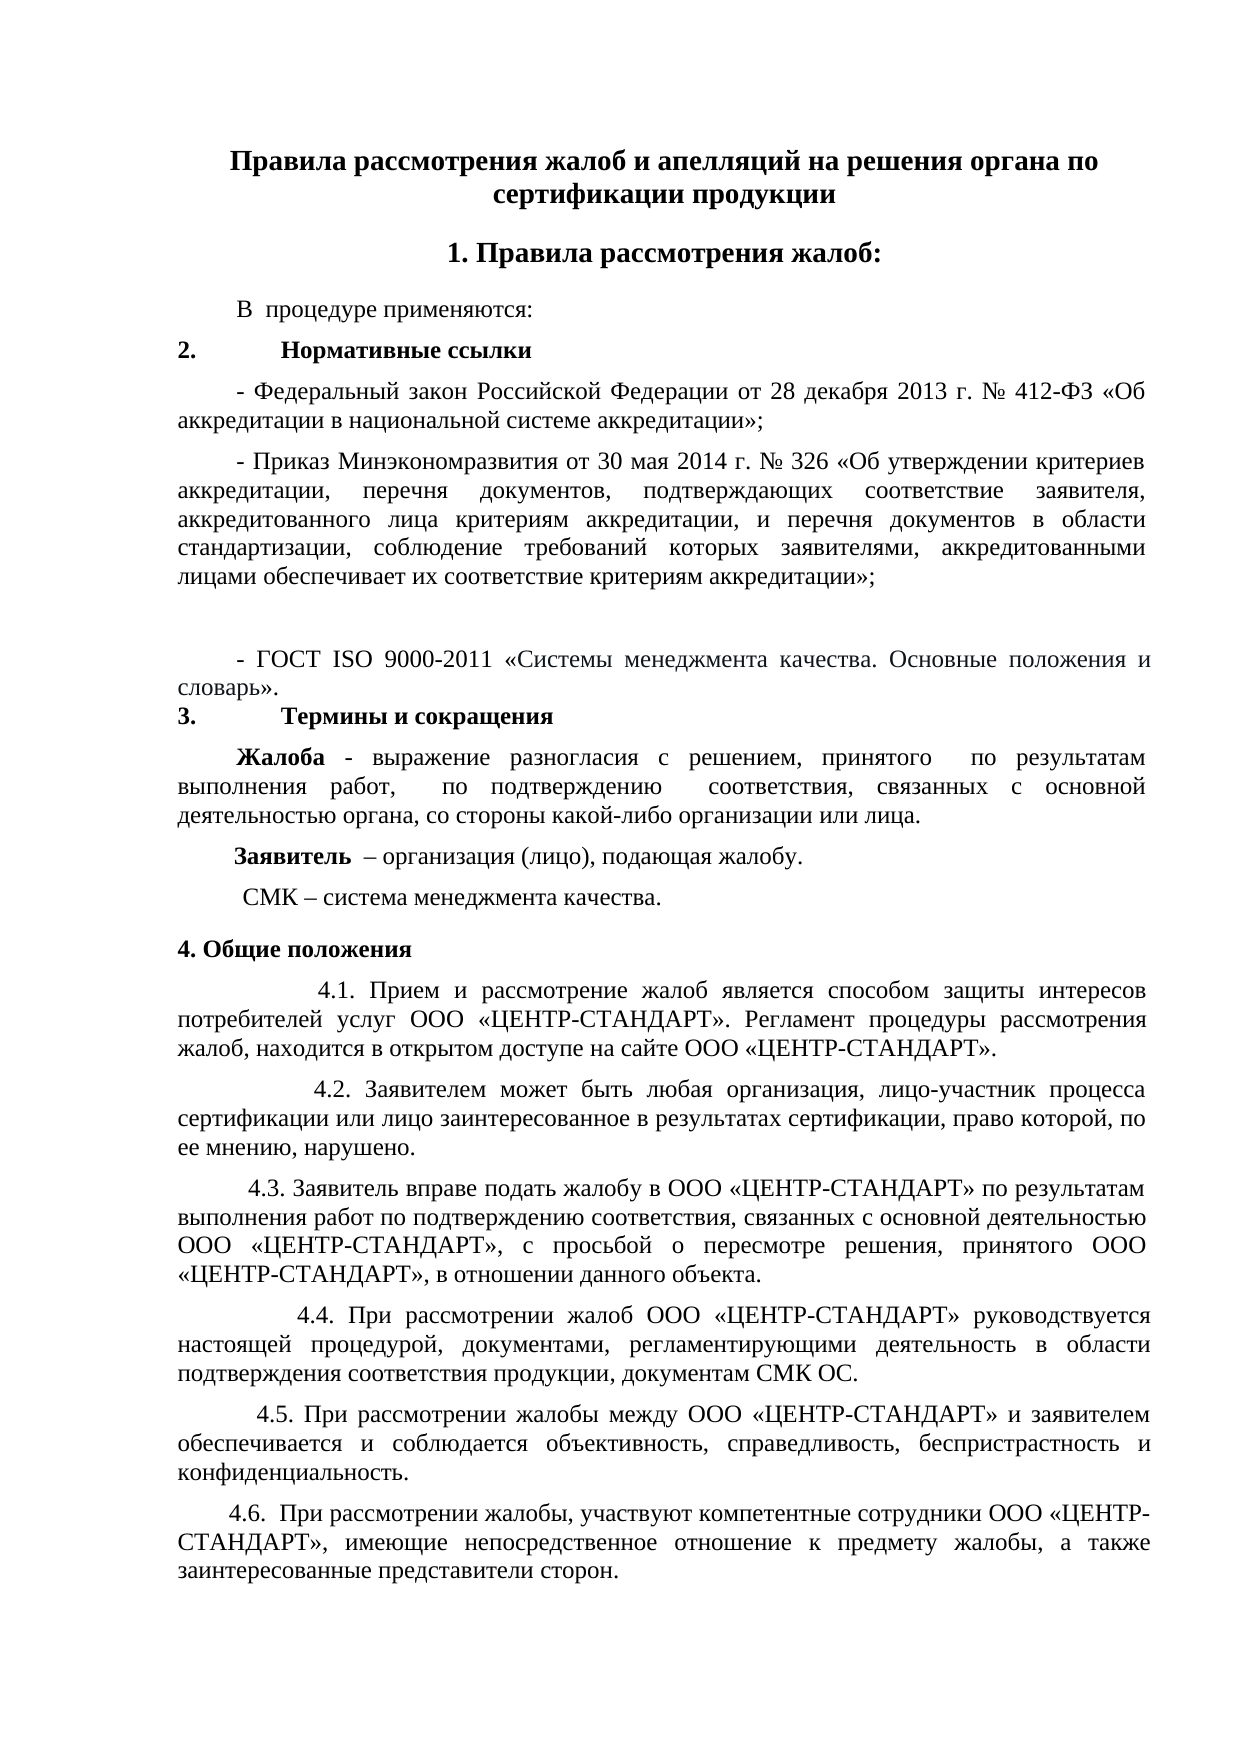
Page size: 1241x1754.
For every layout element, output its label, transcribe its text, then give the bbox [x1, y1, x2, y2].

text СМК – система менеджмента качества. [177, 882, 1146, 911]
text 1. Правила рассмотрения жалоб: [177, 235, 1152, 269]
text 4.5. При рассмотрении жалобы между ООО «ЦЕНТР-СТАНДАРТ» и заявителем обеспечивается и соблюдается объективность, справедливость, беспристрастность и конфиденциальность. [177, 1399, 1152, 1486]
text 4. Общие положения [177, 934, 1146, 963]
text - ГОСТ ISO 9000-2011 «Системы менеджмента качества. Основные положения и словарь». [177, 644, 1152, 701]
text - Приказ Минэкономразвития от 30 мая 2014 г. № 326 «Об утверждении критериев аккредитации, перечня документов, подтверждающих соответствие заявителя, аккредитованного лица критериям аккредитации, и перечня документов в области стандартизации, соблюдение требований которых заявителями, аккредитованными лицами обеспечивает их соответствие критериям аккредитации»; [177, 446, 1146, 590]
text Жалоба - выражение разногласия с решением, принятого по результатам выполнения работ, по подтверждению соответствия, связанных с основной деятельностью органа, со стороны какой-либо организации или лица. [177, 742, 1146, 829]
text - Федеральный закон Российской Федерации от 28 декабря 2013 г. № 412-ФЗ «Об аккредитации в национальной системе аккредитации»; [177, 376, 1146, 434]
text Заявитель – организация (лицо), подающая жалобу. [177, 841, 1146, 870]
text 4.1. Прием и рассмотрение жалоб является способом защиты интересов потребителей услуг ООО «ЦЕНТР-СТАНДАРТ». Регламент процедуры рассмотрения жалоб, находится в открытом доступе на сайте ООО «ЦЕНТР-СТАНДАРТ». [177, 976, 1147, 1062]
text Правила рассмотрения жалоб и апелляций на решения органа по сертификации продукции [177, 143, 1152, 210]
text 2. Нормативные ссылки [177, 335, 1147, 364]
text В процедуре применяются: [177, 294, 1146, 322]
text 4.4. При рассмотрении жалоб ООО «ЦЕНТР-СТАНДАРТ» руководствуется настоящей процедурой, документами, регламентирующими деятельность в области подтверждения соответствия продукции, документам СМК ОС. [177, 1301, 1152, 1387]
text 4.3. Заявитель вправе подать жалобу в ООО «ЦЕНТР-СТАНДАРТ» по результатам выполнения работ по подтверждению соответствия, связанных с основной деятельностью ООО «ЦЕНТР-СТАНДАРТ», с просьбой о пересмотре решения, принятого ООО «ЦЕНТР-СТАНДАРТ», в отношении данного объекта. [177, 1173, 1147, 1288]
text 4.6. При рассмотрении жалобы, участвуют компетентные сотрудники ООО «ЦЕНТР-СТАНДАРТ», имеющие непосредственное отношение к предмету жалобы, а также заинтересованные представители сторон. [177, 1498, 1152, 1584]
text 3. Термины и сокращения [177, 701, 1146, 730]
text 4.2. Заявителем может быть любая организация, лицо-участник процесса сертификации или лицо заинтересованное в результатах сертификации, право которой, по ее мнению, нарушено. [177, 1074, 1147, 1161]
